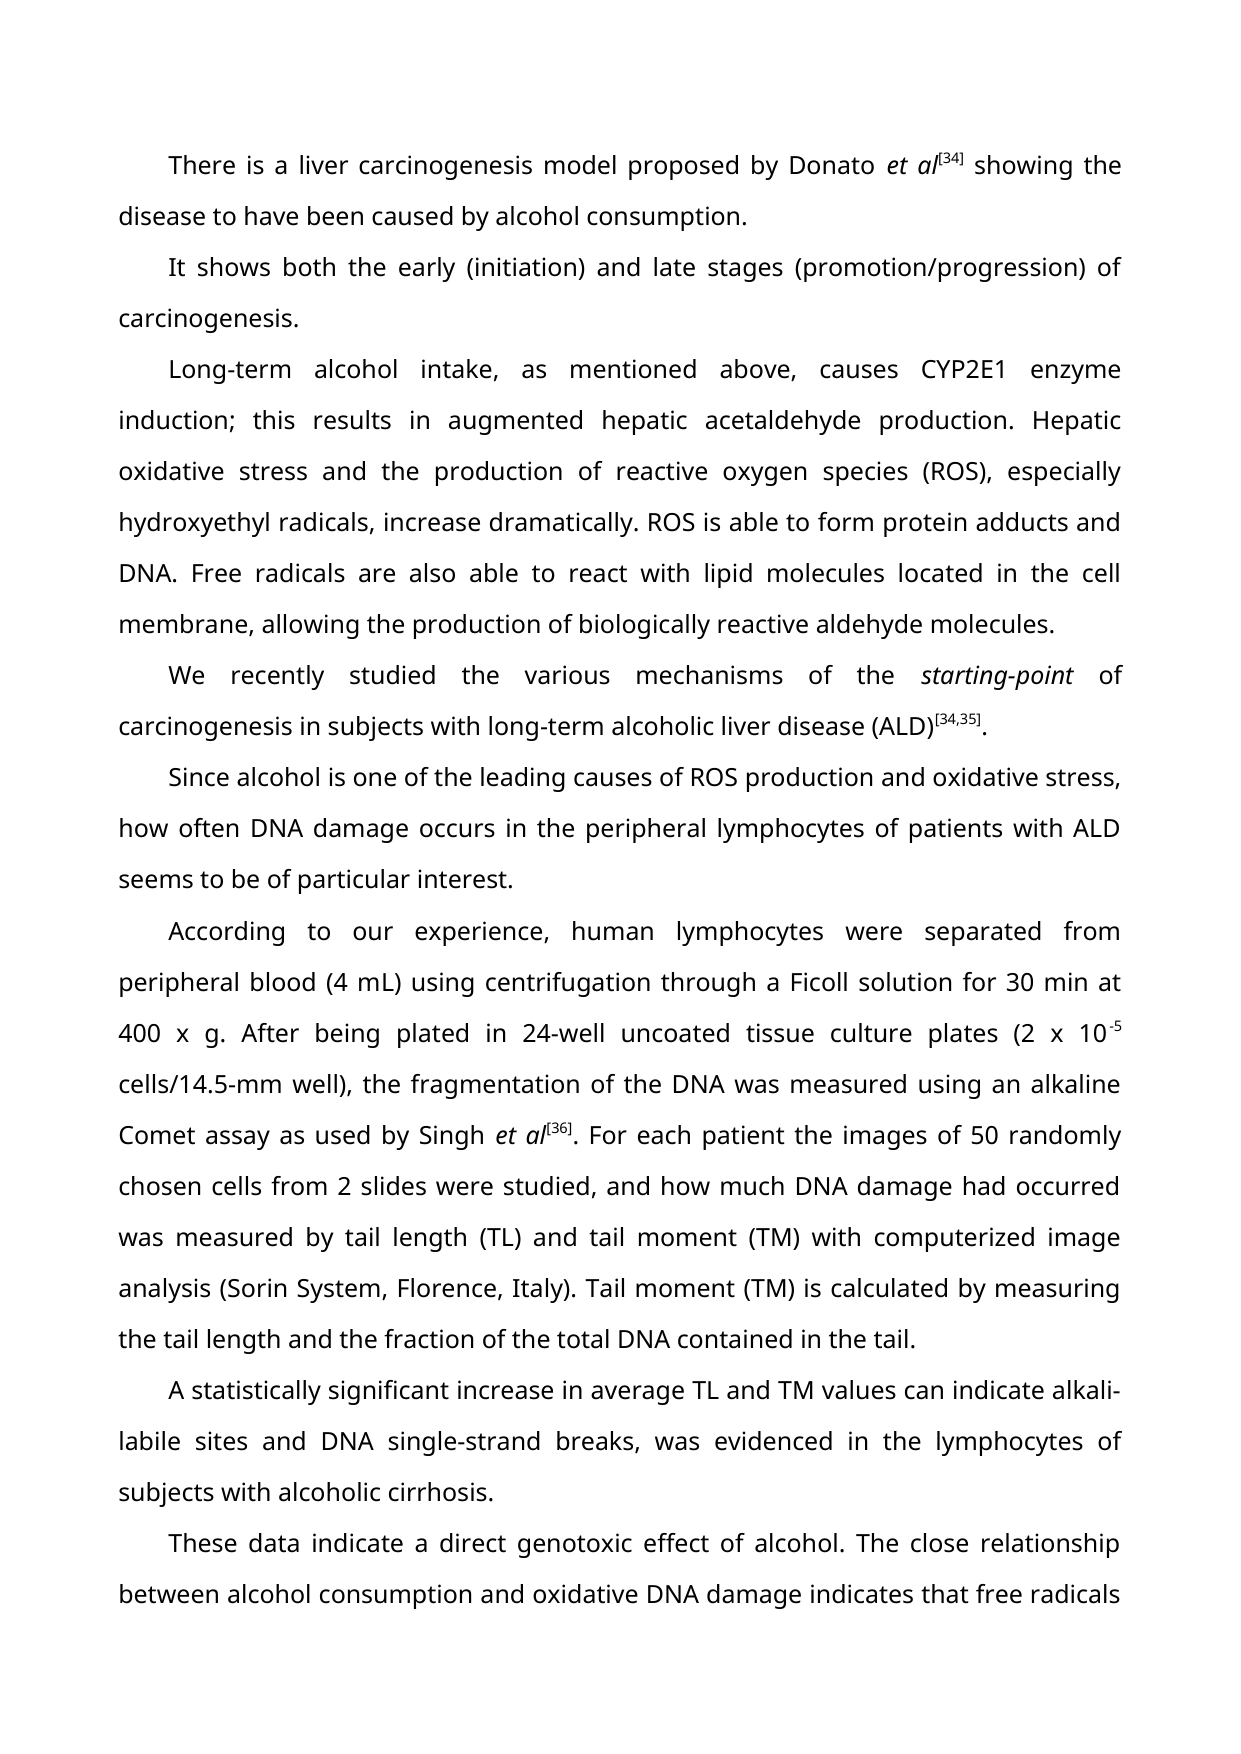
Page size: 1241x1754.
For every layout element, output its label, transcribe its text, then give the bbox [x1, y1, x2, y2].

text A statistically significant increase in average TL and TM values can indicate alkali-labile sites and DNA single-strand breaks, was evidenced in the lymphocytes of subjects with alcoholic cirrhosis. [118, 1373, 1122, 1509]
text According to our experience, human lymphocytes were separated from peripheral blood (4 ml) using centrifugation through a Ficoll solution for 30 min at 400 x g. After being plated in 24-well uncoated tissue culture plates (2 x 10-5 cells/14.5-mm well), the fragmentation of the DNA was measured using an alkaline Comet assay as used by Singh et al[36]. For each patient the images of 50 randomly chosen cells from 2 slides were studied, and how much DNA damage had occurred was measured by tail length (TL) and tail moment (TM) with computerized image analysis (Sorin System, Florence, Italy). Tail moment (TM) is calculated by measuring the tail length and the fraction of the total DNA contained in the tail. [118, 913, 1122, 1356]
text Since alcohol is one of the leading causes of ROS production and oxidative stress, how often DNA damage occurs in the peripheral lymphocytes of patients with ALD seems to be of particular interest. [118, 760, 1122, 896]
text It shows both the early (initiation) and late stages (promotion/progression) of carcinogenesis. [118, 250, 1122, 335]
text We recently studied the various mechanisms of the starting-point of carcinogenesis in subjects with long-term alcoholic liver disease (ALD)[34,35]. [118, 658, 1122, 743]
text Long-term alcohol intake, as mentioned above, causes CYP2E1 enzyme induction; this results in augmented hepatic acetaldehyde production. Hepatic oxidative stress and the production of reactive oxygen species (ROS), especially hydroxyethyl radicals, increase dramatically. ROS is able to form protein adducts and DNA. Free radicals are also able to react with lipid molecules located in the cell membrane, allowing the production of biologically reactive aldehyde molecules. [118, 352, 1122, 641]
text There is a liver carcinogenesis model proposed by Donato et al[34] showing the disease to have been caused by alcohol consumption. [118, 148, 1122, 233]
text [118, 1526, 1122, 1611]
